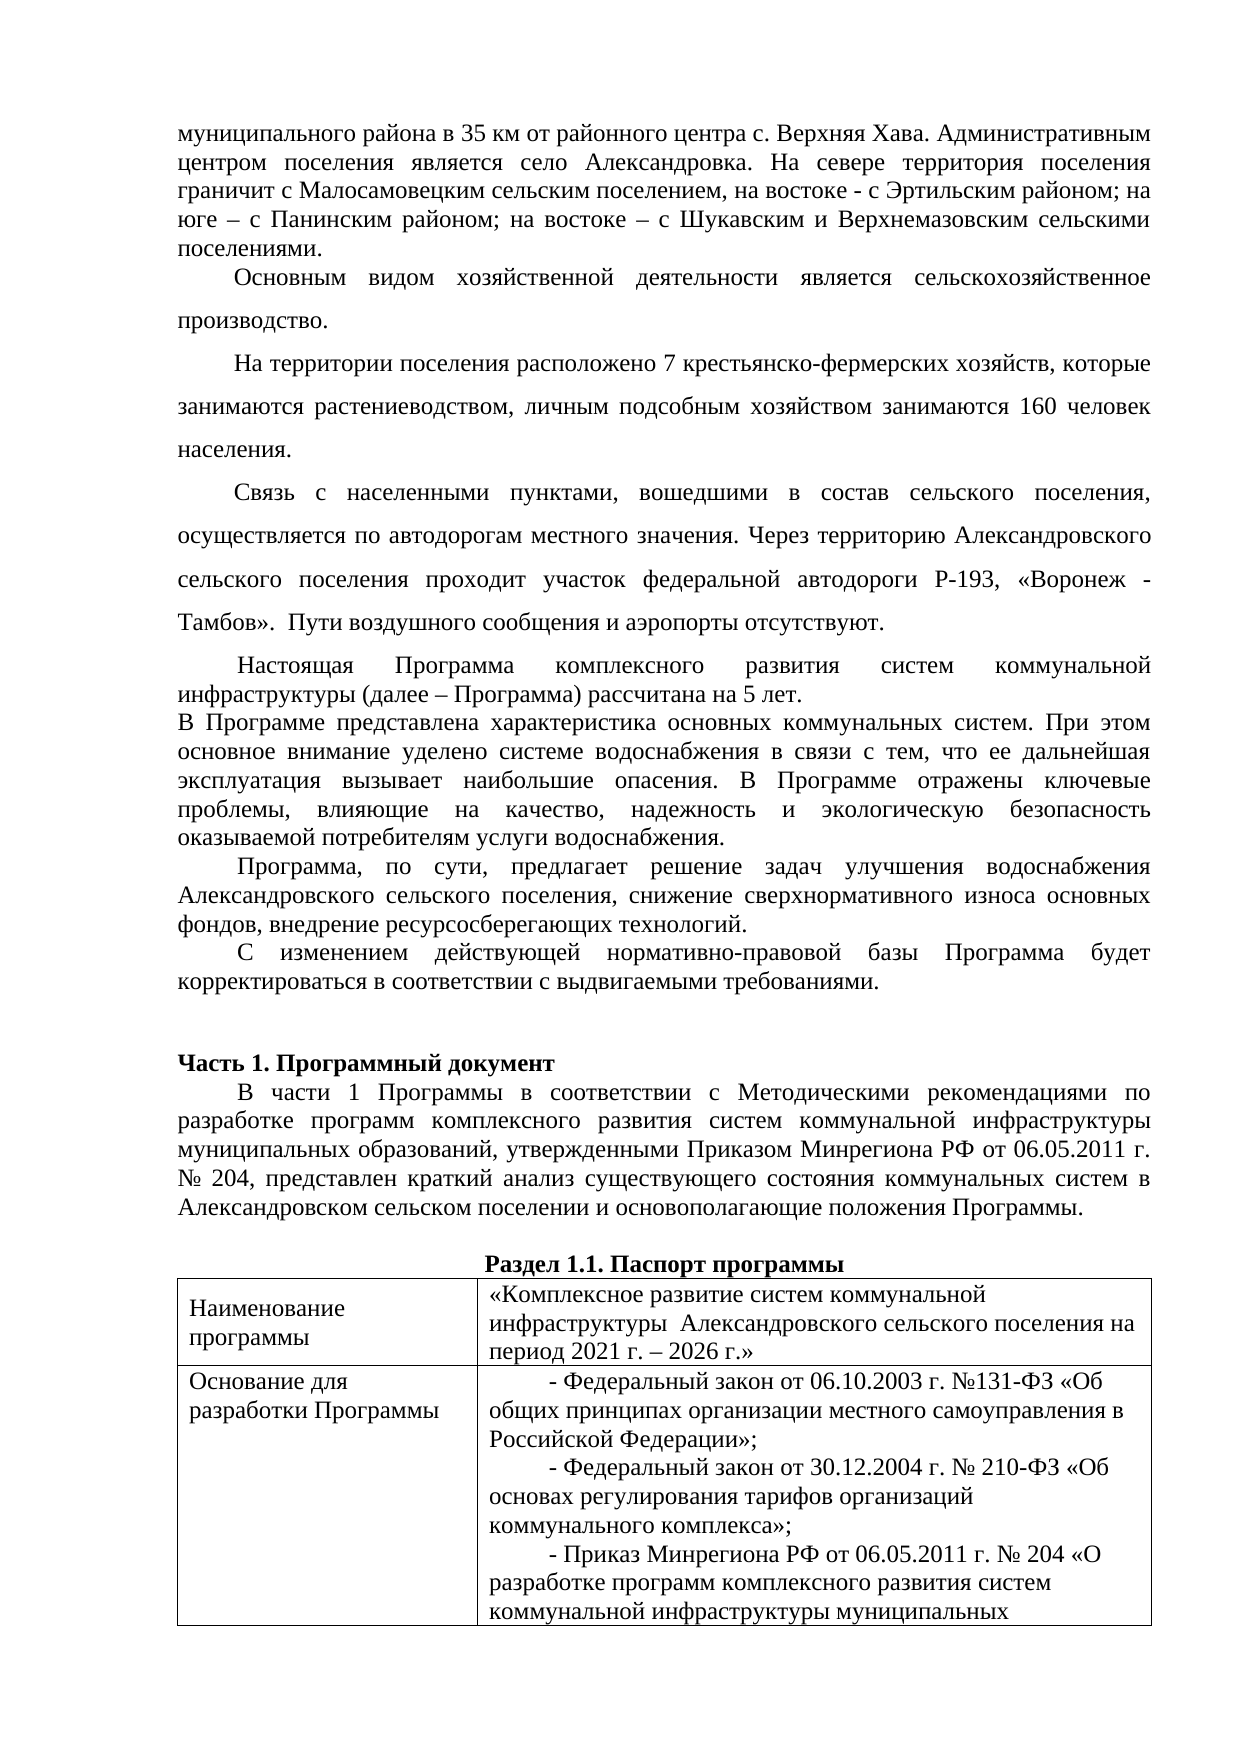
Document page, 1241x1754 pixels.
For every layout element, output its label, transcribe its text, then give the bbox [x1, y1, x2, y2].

table_header Наименование программы [178, 1279, 477, 1365]
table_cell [478, 1366, 1151, 1625]
text В части 1 Программы в соответствии с Методическими рекомендациями по разработке программ комплексного развития систем коммунальной инфраструктуры муниципальных образований, утвержденными Приказом Минрегиона РФ от 06.05.2011 г. № 204, представлен краткий анализ существующего состояния коммунальных систем в Александровском сельском поселении и основополагающие положения Программы. [177, 1077, 1152, 1220]
text В Программе представлена характеристика основных коммунальных систем. При этом основное внимание уделено системе водоснабжения в связи с тем, что ее дальнейшая эксплуатация вызывает наибольшие опасения. В Программе отражены ключевые проблемы, влияющие на качество, надежность и экологическую безопасность оказываемой потребителям услуги водоснабжения. [177, 707, 1152, 851]
text Связь с населенными пунктами, вошедшими в состав сельского поселения, осуществляется по автодорогам местного значения. Через территорию Александровского сельского поселения проходит участок федеральной автодороги Р-193, «Воронеж - Тамбов». Пути воздушного сообщения и аэропорты отсутствуют. [177, 477, 1152, 636]
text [177, 118, 1152, 262]
text С изменением действующей нормативно-правовой базы Программа будет корректироваться в соответствии с выдвигаемыми требованиями. [177, 937, 1152, 995]
text Раздел 1.1. Паспорт программы [177, 1249, 1152, 1278]
text Программа, по сути, предлагает решение задач улучшения водоснабжения Александровского сельского поселения, снижение сверхнормативного износа основных фондов, внедрение ресурсосберегающих технологий. [177, 851, 1152, 937]
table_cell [178, 1366, 477, 1625]
table_header «Комплексное развитие систем коммунальной инфраструктуры Александровского сельского поселения на период 2021 г. – 2026 г.» [478, 1279, 1151, 1365]
text Основным видом хозяйственной деятельности является сельскохозяйственное производство. [177, 262, 1152, 334]
text Настоящая Программа комплексного развития систем коммунальной инфраструктуры (далее – Программа) рассчитана на 5 лет. [177, 650, 1152, 707]
text На территории поселения расположено 7 крестьянско-фермерских хозяйств, которые занимаются растениеводством, личным подсобным хозяйством занимаются 160 человек населения. [177, 348, 1152, 463]
text Часть 1. Программный документ [177, 1048, 1152, 1077]
